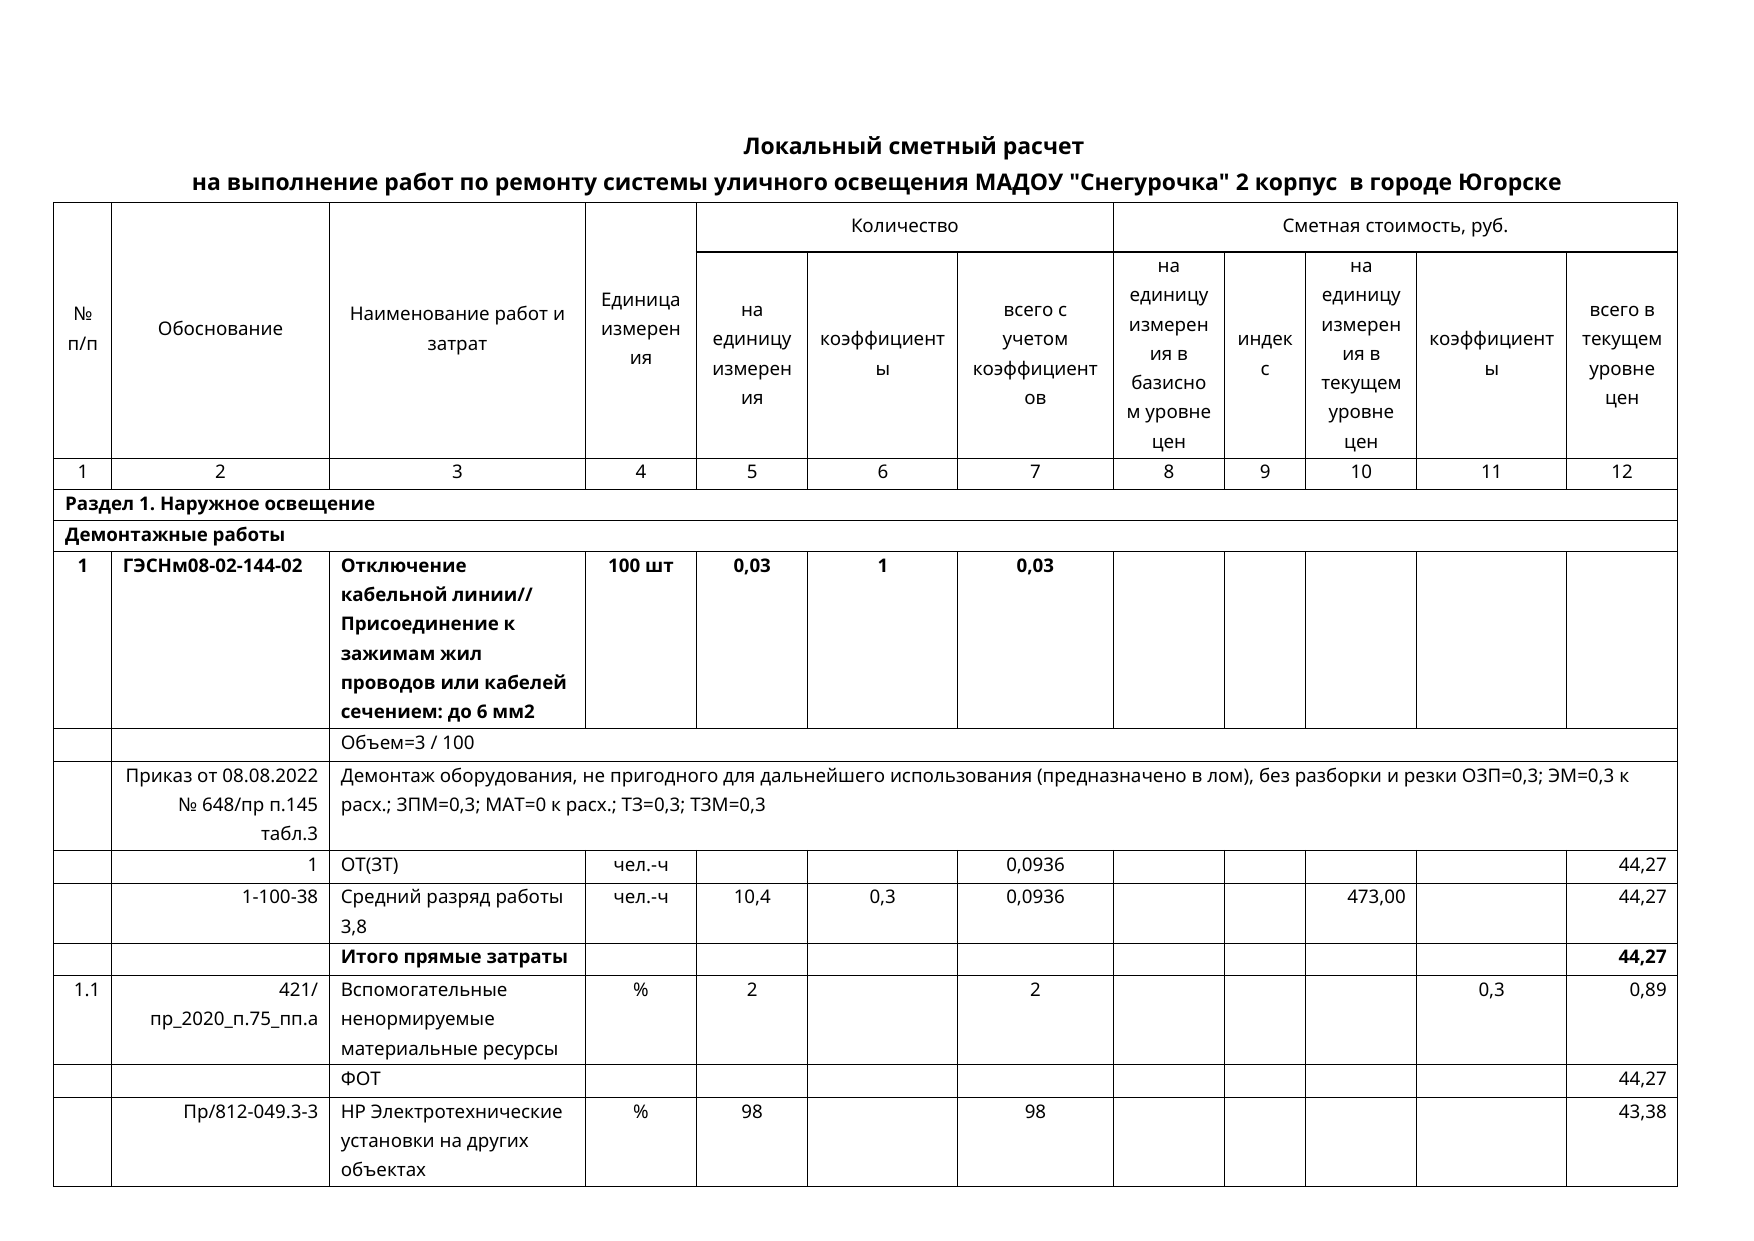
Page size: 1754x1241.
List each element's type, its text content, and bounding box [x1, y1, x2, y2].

table_cell 2 [958, 976, 1113, 1064]
table_cell [1225, 976, 1305, 1064]
text Локальный сметный расчет [65, 130, 1689, 161]
table_cell Отключение кабельной линии// Присоединение к зажимам жил проводов или кабелей сечением: до 6 мм2 [330, 552, 585, 728]
table_cell Итого прямые затраты [330, 944, 585, 975]
table_cell 10,4 [697, 884, 807, 942]
table_cell [1114, 944, 1224, 975]
table_cell 44,27 [1567, 944, 1677, 975]
table_cell 1 [54, 552, 111, 728]
table_cell [112, 729, 329, 761]
table_cell [54, 851, 111, 883]
table_cell [112, 1065, 329, 1097]
table_cell [697, 944, 807, 975]
table_cell [1225, 884, 1305, 942]
table_header Количество [697, 203, 1113, 251]
table_cell ГЭСНм08-02-144-02 [112, 552, 329, 728]
table_cell [1306, 851, 1416, 883]
table_cell 10 [1306, 459, 1416, 489]
table_cell 43,38 [1567, 1098, 1677, 1186]
table_cell [1225, 851, 1305, 883]
table_cell [586, 1065, 696, 1097]
table_cell Раздел 1. Наружное освещение [54, 490, 1677, 520]
table_cell [54, 884, 111, 942]
table_cell чел.-ч [586, 884, 696, 942]
table_cell [1567, 552, 1677, 728]
table_cell 12 [1567, 459, 1677, 489]
table_cell 5 [697, 459, 807, 489]
table_cell [1417, 1065, 1566, 1097]
table_cell 1 [808, 552, 957, 728]
table_cell 421/пр_2020_п.75_пп.а [112, 976, 329, 1064]
table_header Обоснование [112, 203, 329, 457]
table_cell 0,0936 [958, 851, 1113, 883]
table_cell [808, 976, 957, 1064]
table_cell ФОТ [330, 1065, 585, 1097]
table_cell Демонтаж оборудования, не пригодного для дальнейшего использования (предназначено в лом), без разборки и резки ОЗП=0,3; ЭМ=0,3 к расх.; ЗПМ=0,3; МАТ=0 к расх.; ТЗ=0,3; ТЗМ=0,3 [330, 762, 1677, 850]
table_cell [808, 1065, 957, 1097]
table_cell 98 [958, 1098, 1113, 1186]
table_cell 2 [697, 976, 807, 1064]
table_header Сметная стоимость, руб. [1114, 203, 1677, 251]
table_cell 0,3 [1417, 976, 1566, 1064]
table_cell [1114, 976, 1224, 1064]
table_cell 44,27 [1567, 851, 1677, 883]
table_cell [1417, 1098, 1566, 1186]
table_cell на единицу измерения в текущем уровне цен [1306, 253, 1416, 457]
table_cell всего в текущем уровне цен [1567, 253, 1677, 457]
table_cell [54, 1098, 111, 1186]
table_cell [1114, 884, 1224, 942]
table_cell Приказ от 08.08.2022 № 648/пр п.145 табл.3 [112, 762, 329, 850]
table_cell 0,0936 [958, 884, 1113, 942]
table_cell [112, 944, 329, 975]
table_header № п/п [54, 203, 111, 457]
table_cell % [586, 1098, 696, 1186]
table_cell [808, 944, 957, 975]
table_cell Средний разряд работы 3,8 [330, 884, 585, 942]
table_cell [1306, 944, 1416, 975]
table_cell [1225, 944, 1305, 975]
table_cell 0,03 [697, 552, 807, 728]
table_cell [1114, 851, 1224, 883]
table_cell [1306, 1065, 1416, 1097]
table_cell [1417, 851, 1566, 883]
table_cell 6 [808, 459, 957, 489]
table_cell [1417, 884, 1566, 942]
table_cell Вспомогательные ненормируемые материальные ресурсы [330, 976, 585, 1064]
table_cell [1417, 944, 1566, 975]
table_cell Пр/812-049.3-3 [112, 1098, 329, 1186]
table_cell 44,27 [1567, 1065, 1677, 1097]
table_cell [1417, 552, 1566, 728]
table_cell [1306, 1098, 1416, 1186]
table_cell [1114, 1098, 1224, 1186]
table_cell [54, 729, 111, 761]
table_cell [1306, 552, 1416, 728]
table_cell 3 [330, 459, 585, 489]
table_cell коэффициенты [1417, 253, 1566, 457]
table_cell [1225, 1065, 1305, 1097]
text на выполнение работ по ремонту системы уличного освещения МАДОУ "Снегурочка" 2 корпус в городе Югорске [65, 166, 1689, 197]
table_cell % [586, 976, 696, 1064]
table_cell [1225, 1098, 1305, 1186]
table_header Единица измерения [586, 203, 696, 457]
table_cell 8 [1114, 459, 1224, 489]
table_cell 9 [1225, 459, 1305, 489]
table_cell индекс [1225, 253, 1305, 457]
table_cell ОТ(ЗТ) [330, 851, 585, 883]
table_cell на единицу измерения [697, 253, 807, 457]
table_cell [958, 1065, 1113, 1097]
table_header Наименование работ и затрат [330, 203, 585, 457]
table_cell 1.1 [54, 976, 111, 1064]
table_cell 4 [586, 459, 696, 489]
table_cell [54, 944, 111, 975]
table_cell [1114, 1065, 1224, 1097]
table_cell всего с учетом коэффициентов [958, 253, 1113, 457]
table_cell [958, 944, 1113, 975]
table_cell 0,89 [1567, 976, 1677, 1064]
table_cell НР Электротехнические установки на других объектах [330, 1098, 585, 1186]
table_cell [54, 1065, 111, 1097]
table_cell 0,03 [958, 552, 1113, 728]
table_cell 1 [54, 459, 111, 489]
table_cell [1225, 552, 1305, 728]
table_cell 473,00 [1306, 884, 1416, 942]
table_cell чел.-ч [586, 851, 696, 883]
table_cell [697, 1065, 807, 1097]
table_cell 98 [697, 1098, 807, 1186]
table_cell 1 [112, 851, 329, 883]
table_cell [54, 762, 111, 850]
table_cell коэффициенты [808, 253, 957, 457]
table_cell [1114, 552, 1224, 728]
table_cell Объем=3 / 100 [330, 729, 1677, 761]
table_cell 44,27 [1567, 884, 1677, 942]
table_cell [1306, 976, 1416, 1064]
table_cell [808, 851, 957, 883]
table_cell 0,3 [808, 884, 957, 942]
table_cell Демонтажные работы [54, 521, 1677, 551]
table_cell [586, 944, 696, 975]
table_cell [697, 851, 807, 883]
table_cell 2 [112, 459, 329, 489]
table_cell 7 [958, 459, 1113, 489]
table_cell 1-100-38 [112, 884, 329, 942]
table_cell 11 [1417, 459, 1566, 489]
table_cell 100 шт [586, 552, 696, 728]
table_cell [808, 1098, 957, 1186]
table_cell на единицу измерения в базисном уровне цен [1114, 253, 1224, 457]
